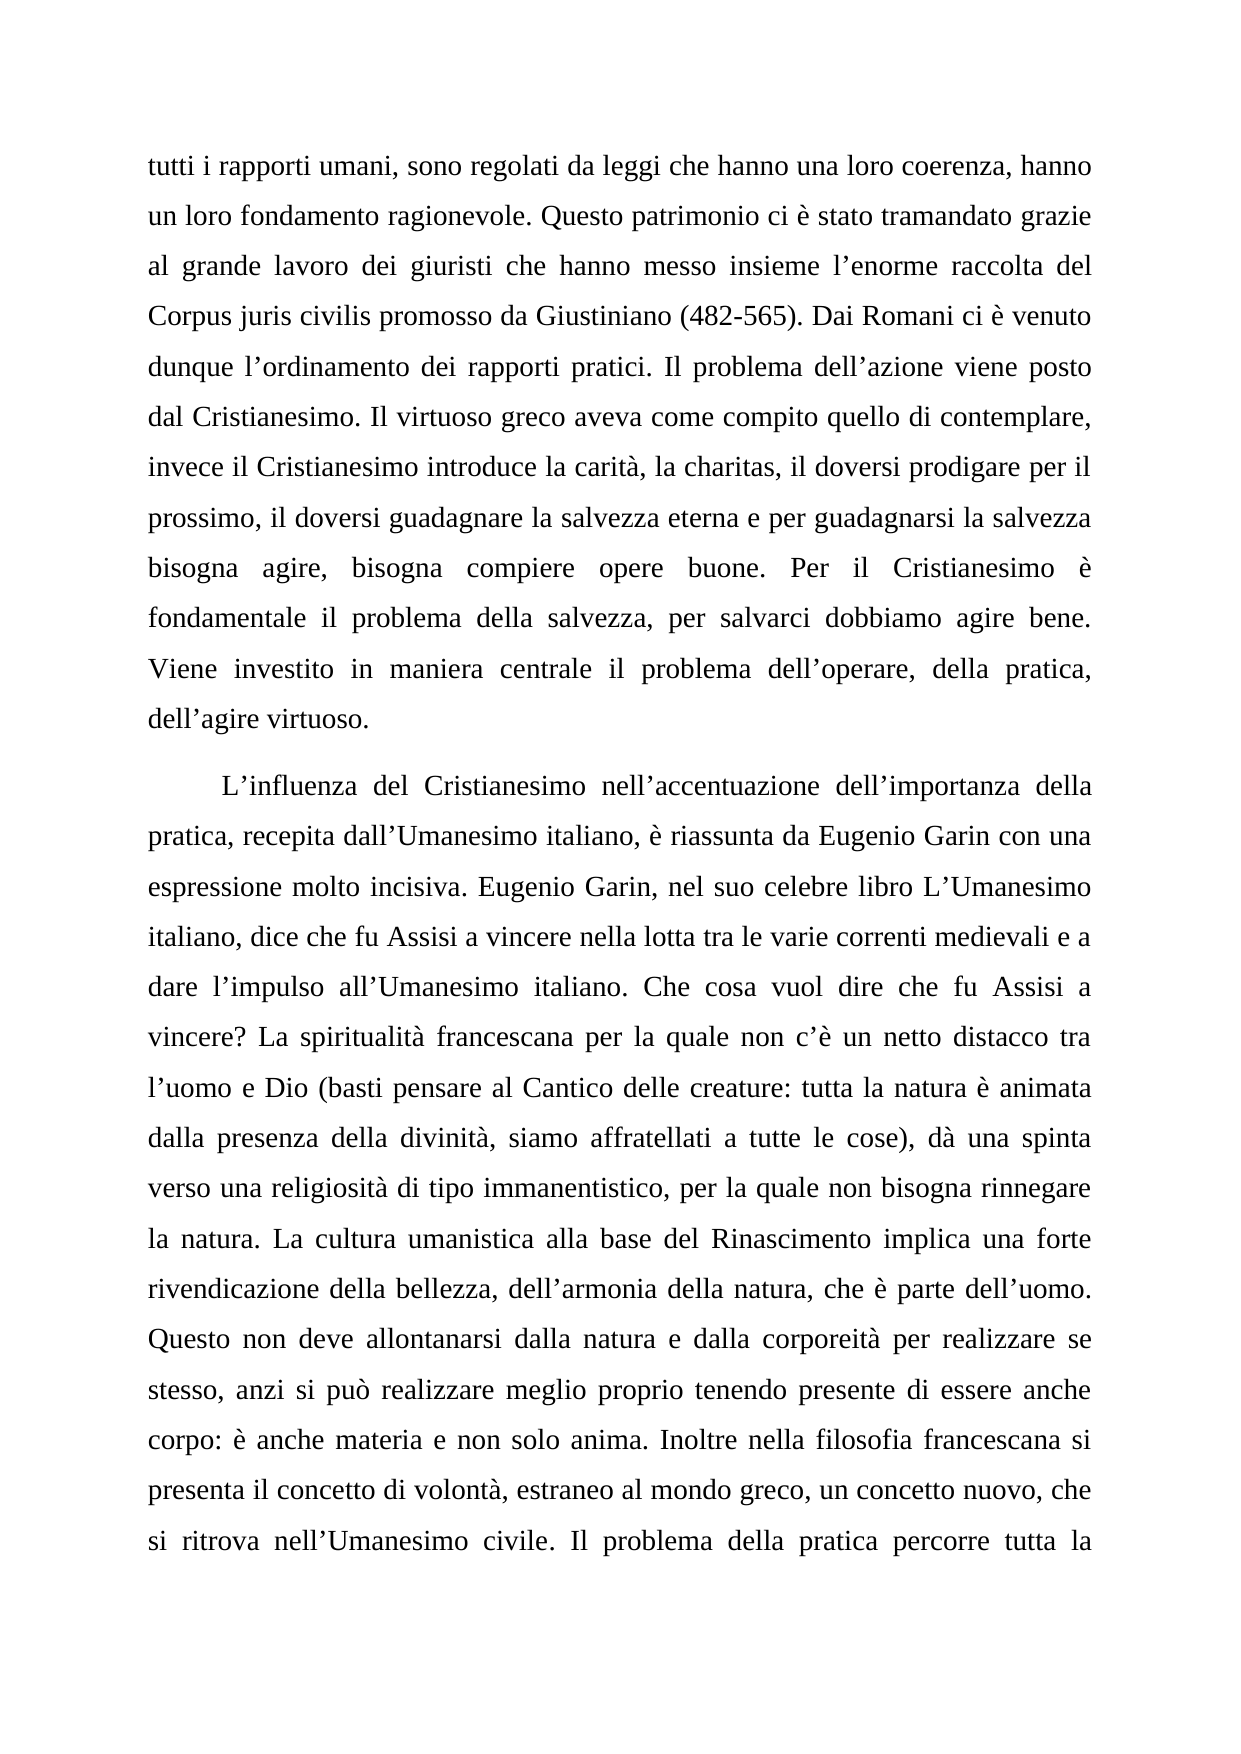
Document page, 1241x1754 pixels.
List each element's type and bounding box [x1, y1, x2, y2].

text [148, 148, 1093, 734]
text [148, 768, 1093, 1556]
